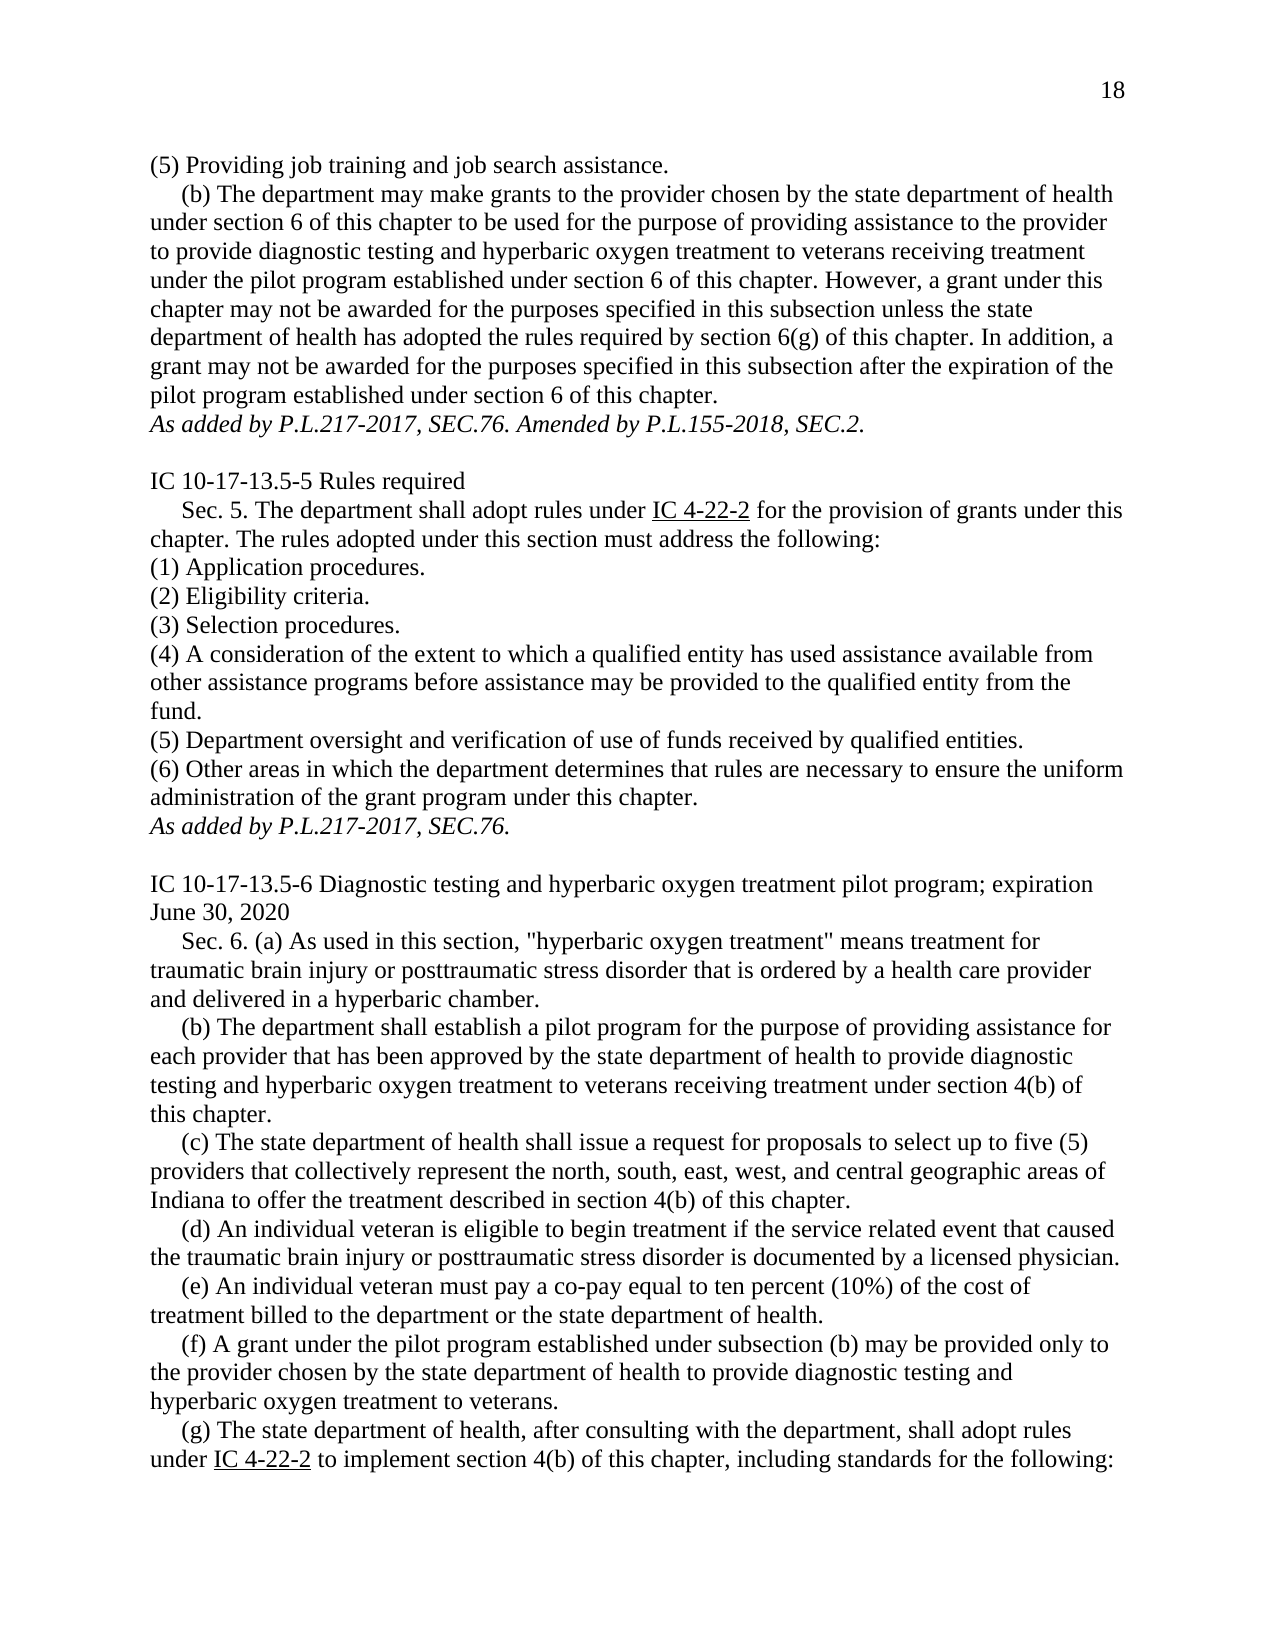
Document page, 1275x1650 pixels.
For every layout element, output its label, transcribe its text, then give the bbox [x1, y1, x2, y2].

text (6) Other areas in which the department determines that rules are necessary to ensure the uniform administration of the grant program under this chapter. [150, 754, 1125, 811]
text Sec. 6. (a) As used in this section, "hyperbaric oxygen treatment" means treatment for traumatic brain injury or posttraumatic stress disorder that is ordered by a health care provider and delivered in a hyperbaric chamber. [150, 926, 1125, 1012]
text (g) The state department of health, after consulting with the department, shall adopt rules under IC 4-22-2 to implement section 4(b) of this chapter, including standards for the following: [150, 1415, 1125, 1472]
text (d) An individual veteran is eligible to begin treatment if the service related event that caused the traumatic brain injury or posttraumatic stress disorder is documented by a licensed physician. [150, 1214, 1125, 1271]
text As added by P.L.217-2017, SEC.76. Amended by P.L.155-2018, SEC.2. [150, 409, 1125, 437]
text (4) A consideration of the extent to which a qualified entity has used assistance available from other assistance programs before assistance may be provided to the qualified entity from the fund. [150, 639, 1125, 725]
text (2) Eligibility criteria. [150, 581, 1125, 610]
text (f) A grant under the pilot program established under subsection (b) may be provided only to the provider chosen by the state department of health to provide diagnostic testing and hyperbaric oxygen treatment to veterans. [150, 1329, 1125, 1415]
text IC 10-17-13.5-5 Rules required [150, 466, 1125, 495]
text (5) Providing job training and job search assistance. [150, 150, 1125, 179]
text (b) The department shall establish a pilot program for the purpose of providing assistance for each provider that has been approved by the state department of health to provide diagnostic testing and hyperbaric oxygen treatment to veterans receiving treatment under section 4(b) of this chapter. [150, 1012, 1125, 1127]
text IC 10-17-13.5-6 Diagnostic testing and hyperbaric oxygen treatment pilot program; expiration June 30, 2020 [150, 869, 1125, 926]
text (e) An individual veteran must pay a co-pay equal to ten percent (10%) of the cost of treatment billed to the department or the state department of health. [150, 1271, 1125, 1329]
text (c) The state department of health shall issue a request for proposals to select up to five (5) providers that collectively represent the north, south, east, west, and central geographic areas of Indiana to offer the treatment described in section 4(b) of this chapter. [150, 1127, 1125, 1214]
text As added by P.L.217-2017, SEC.76. [150, 811, 1125, 840]
text Sec. 5. The department shall adopt rules under IC 4-22-2 for the provision of grants under this chapter. The rules adopted under this section must address the following: [150, 495, 1125, 552]
text (1) Application procedures. [150, 552, 1125, 581]
text (b) The department may make grants to the provider chosen by the state department of health under section 6 of this chapter to be used for the purpose of providing assistance to the provider to provide diagnostic testing and hyperbaric oxygen treatment to veterans receiving treatment under the pilot program established under section 6 of this chapter. However, a grant under this chapter may not be awarded for the purposes specified in this subsection unless the state department of health has adopted the rules required by section 6(g) of this chapter. In addition, a grant may not be awarded for the purposes specified in this subsection after the expiration of the pilot program established under section 6 of this chapter. [150, 179, 1125, 409]
text (3) Selection procedures. [150, 610, 1125, 639]
text (5) Department oversight and verification of use of funds received by qualified entities. [150, 725, 1125, 754]
